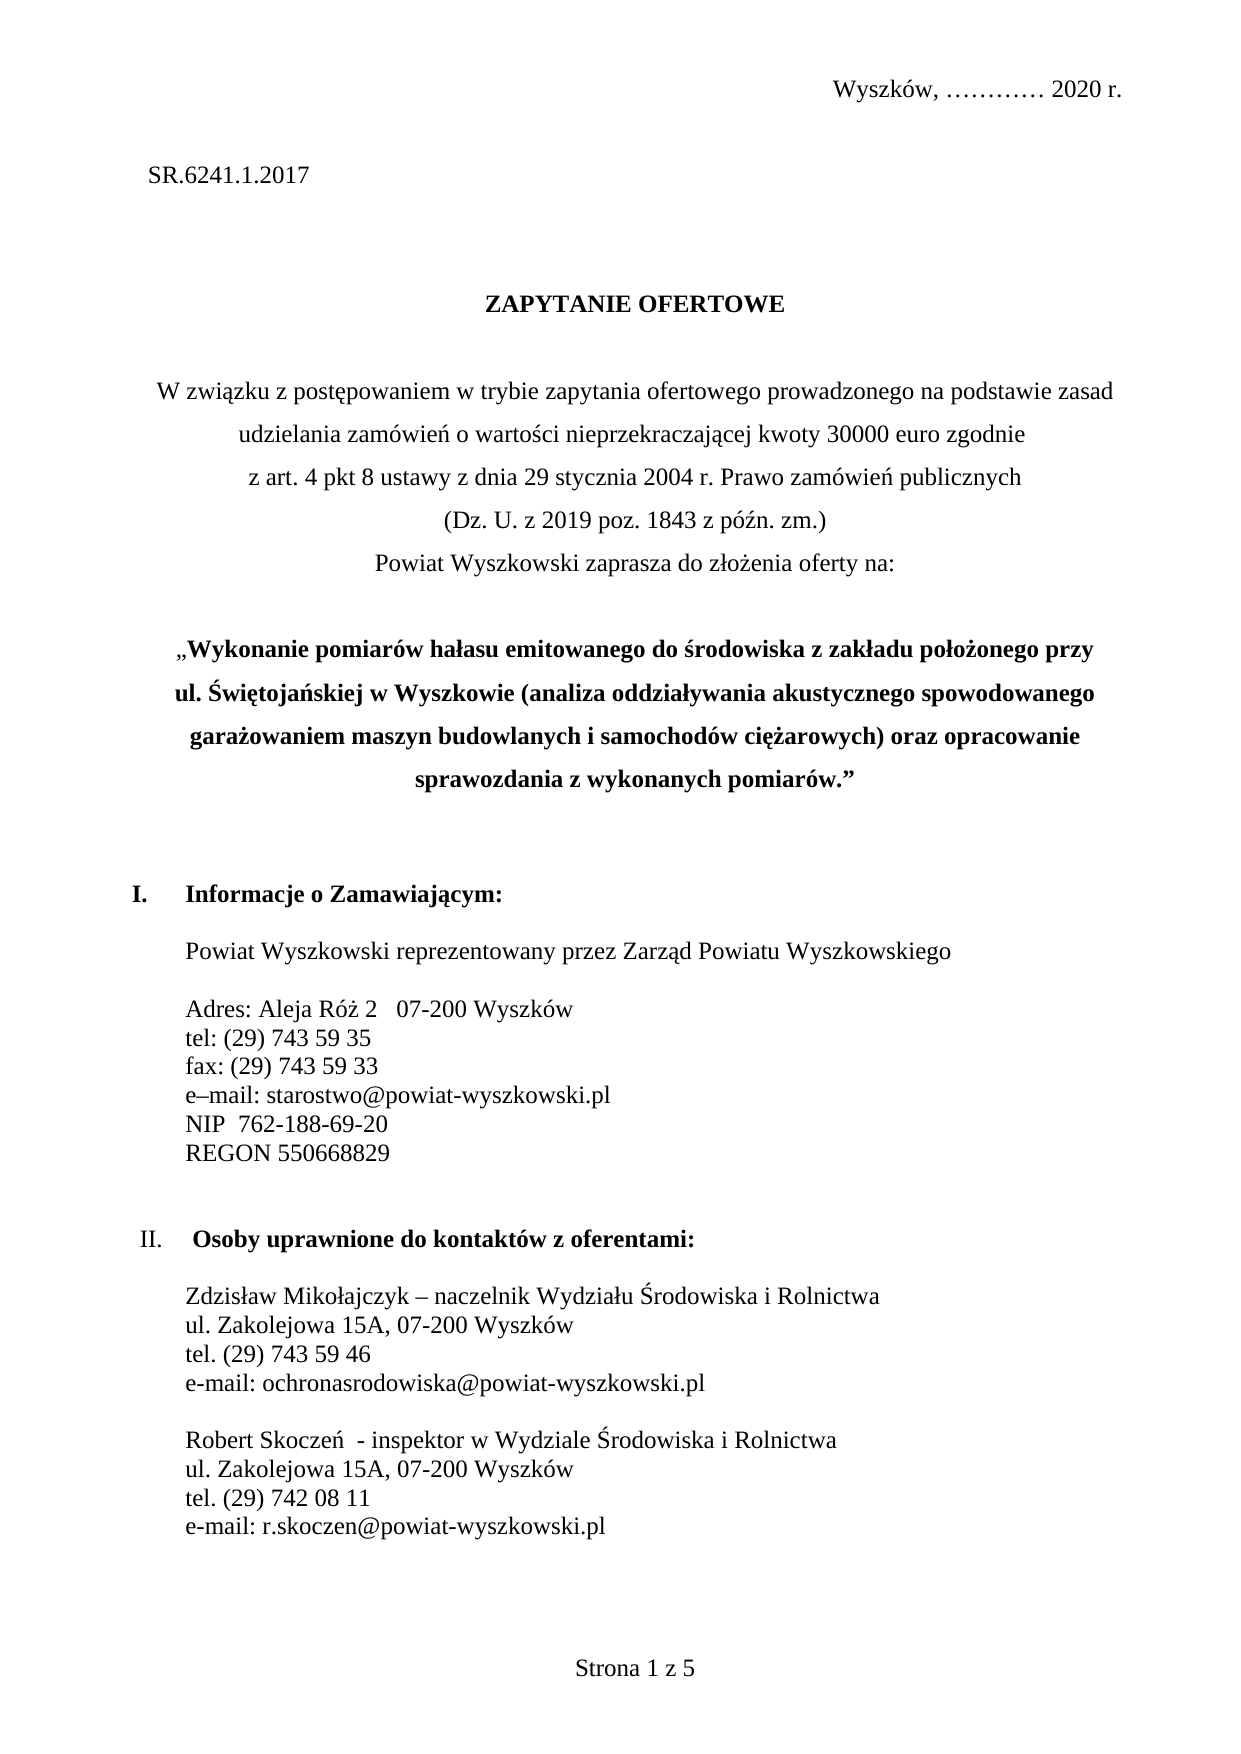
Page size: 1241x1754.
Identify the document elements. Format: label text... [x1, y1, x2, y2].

text W związku z postępowaniem w trybie zapytania ofertowego prowadzonego na podstawie zasad udzielania zamówień o wartości nieprzekraczającej kwoty 30000 euro zgodnie z art. 4 pkt 8 ustawy z dnia 29 stycznia 2004 r. Prawo zamówień publicznych [148, 376, 1122, 491]
text Adres: Aleja Róż 2 07-200 Wyszków [185, 994, 1122, 1023]
text Powiat Wyszkowski zaprasza do złożenia oferty na: [148, 548, 1122, 577]
text REGON 550668829 [148, 1138, 1122, 1166]
list Osoby uprawnione do kontaktów z oferentami: [162, 1224, 1122, 1253]
text e-mail: ochronasrodowiska@powiat-wyszkowski.pl [185, 1368, 1122, 1396]
text tel: (29) 743 59 35 [148, 1023, 1122, 1051]
text (Dz. U. z 2019 poz. 1843 z późn. zm.) [148, 505, 1122, 534]
text tel. (29) 742 08 11 [185, 1483, 1122, 1511]
text Wyszków, ………… 2020 r. [148, 74, 1122, 103]
text Robert Skoczeń - inspektor w Wydziale Środowiska i Rolnictwa ul. Zakolejowa 15A, 07-200 Wyszków [185, 1425, 1122, 1483]
text ZAPYTANIE OFERTOWE [148, 289, 1122, 318]
text NIP 762-188-69-20 [148, 1109, 1122, 1138]
list Informacje o Zamawiającym: [148, 879, 1122, 908]
text tel. (29) 743 59 46 [185, 1339, 1122, 1368]
text fax: (29) 743 59 33 [185, 1051, 1122, 1080]
text „Wykonanie pomiarów hałasu emitowanego do środowiska z zakładu położonego przy ul. Świętojańskiej w Wyszkowie (analiza oddziaływania akustycznego spowodowanego garażowaniem maszyn budowlanych i samochodów ciężarowych) oraz opracowanie sprawozdania z wykonanych pomiarów.” [148, 634, 1122, 793]
text Zdzisław Mikołajczyk – naczelnik Wydziału Środowiska i Rolnictwa ul. Zakolejowa 15A, 07-200 Wyszków [185, 1281, 1122, 1339]
text e–mail: starostwo@powiat-wyszkowski.pl [148, 1080, 1122, 1109]
text e-mail: r.skoczen@powiat-wyszkowski.pl [185, 1511, 1122, 1540]
text Powiat Wyszkowski reprezentowany przez Zarząd Powiatu Wyszkowskiego [185, 936, 1122, 965]
text SR.6241.1.2017 [148, 160, 1122, 189]
